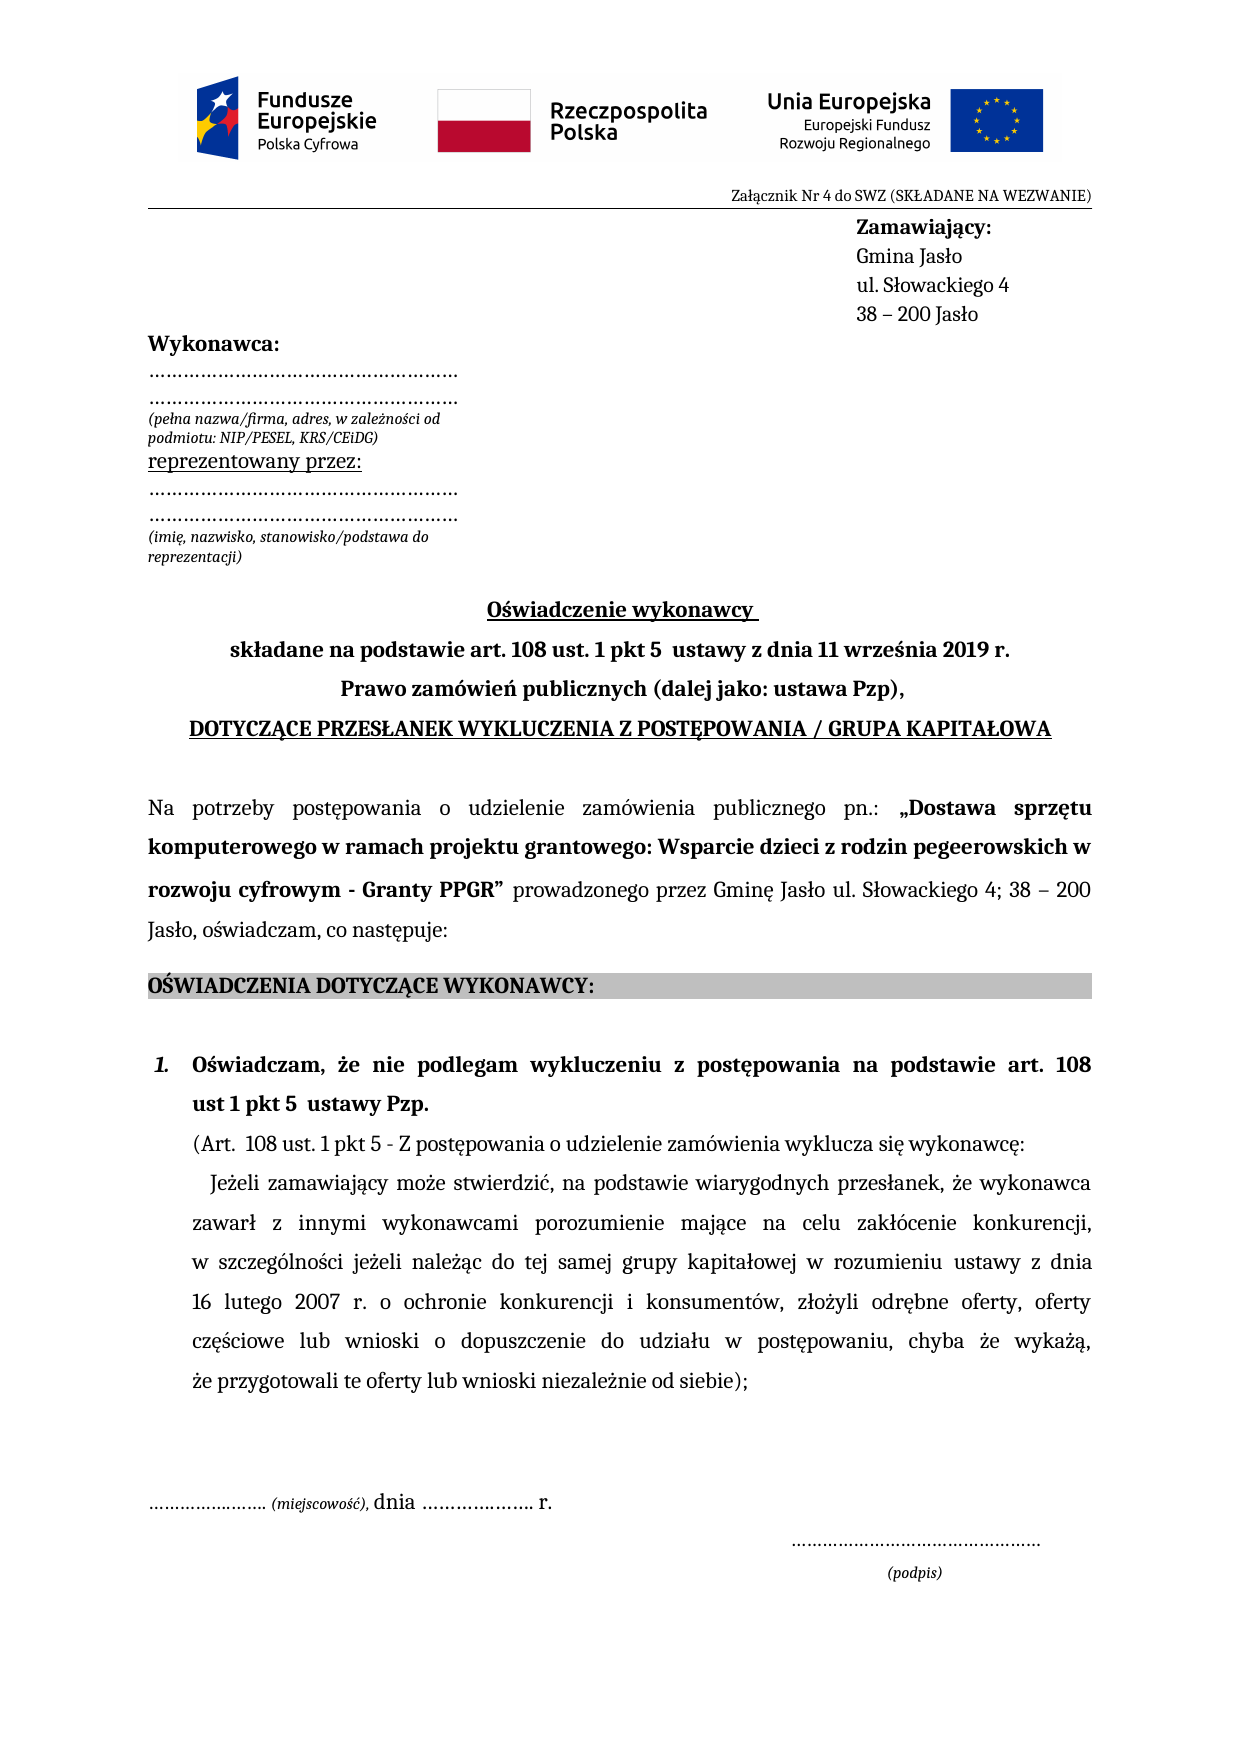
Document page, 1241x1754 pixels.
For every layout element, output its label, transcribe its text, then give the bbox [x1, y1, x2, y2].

text …………….……. (miejscowość), dnia ………….……. r. [148, 1488, 1092, 1515]
text DOTYCZĄCE PRZESŁANEK WYKLUCZENIA Z POSTĘPOWANIA / GRUPA KAPITAŁOWA [148, 715, 1092, 742]
text (podpis) [738, 1564, 1092, 1583]
text Zamawiający: [797, 215, 1092, 240]
text reprezentowany przez: [148, 448, 1092, 474]
text (pełna nazwa/firma, adres, w zależności od podmiotu: NIP/PESEL, KRS/CEiDG) [148, 410, 472, 448]
text składane na podstawie art. 108 ust. 1 pkt 5 ustawy z dnia 11 września 2019 r. [148, 636, 1092, 663]
text Załącznik Nr 4 do SWZ (SKŁADANE NA WEZWANIE) [148, 186, 1092, 208]
text OŚWIADCZENIA DOTYCZĄCE WYKONAWCY: [148, 973, 1092, 999]
text ul. Słowackiego 4 [797, 273, 1092, 298]
text Na potrzeby postępowania o udzielenie zamówienia publicznego pn.: „Dostawa sprzętu komputerowego w ramach projektu grantowego: Wsparcie dzieci z rodzin pegeerowskich w rozwoju cyfrowym - Granty PPGR” prowadzonego przez Gminę Jasło ul. Słowackiego 4; 38 – 200 Jasło, oświadczam, co następuje: [148, 794, 1092, 943]
text ………………………………………… [738, 1528, 1092, 1552]
picture [177, 73, 1063, 162]
text Oświadczenie wykonawcy [148, 597, 1092, 623]
text 38 – 200 Jasło [797, 302, 1092, 327]
text ……………………………………………………………………………………………… [148, 357, 472, 410]
list Oświadczam, że nie podlegam wykluczeniu z postępowania na podstawie art. 108 ust 1 pkt 5 ustawy Pzp. [154, 1052, 1092, 1118]
text (Art. 108 ust. 1 pkt 5 - Z postępowania o udzielenie zamówienia wyklucza się wykonawcę: [192, 1131, 1092, 1157]
text ……………………………………………………………………………………………… [148, 474, 472, 527]
text Jeżeli zamawiający może stwierdzić, na podstawie wiarygodnych przesłanek, że wykonawca zawarł z innymi wykonawcami porozumienie mające na celu zakłócenie konkurencji, w szczególności jeżeli należąc do tej samej grupy kapitałowej w rozumieniu ustawy z dnia 16 lutego 2007 r. o ochronie konkurencji i konsumentów, złożyli odrębne oferty, oferty częściowe lub wnioski o dopuszczenie do udziału w postępowaniu, chyba że wykażą, że przygotowali te oferty lub wnioski niezależnie od siebie); [148, 1197, 1092, 1394]
text Gmina Jasło [797, 244, 1092, 269]
text (imię, nazwisko, stanowisko/podstawa do reprezentacji) [148, 527, 472, 567]
text Wykonawca: [148, 331, 1092, 357]
text Prawo zamówień publicznych (dalej jako: ustawa Pzp), [148, 676, 1092, 702]
